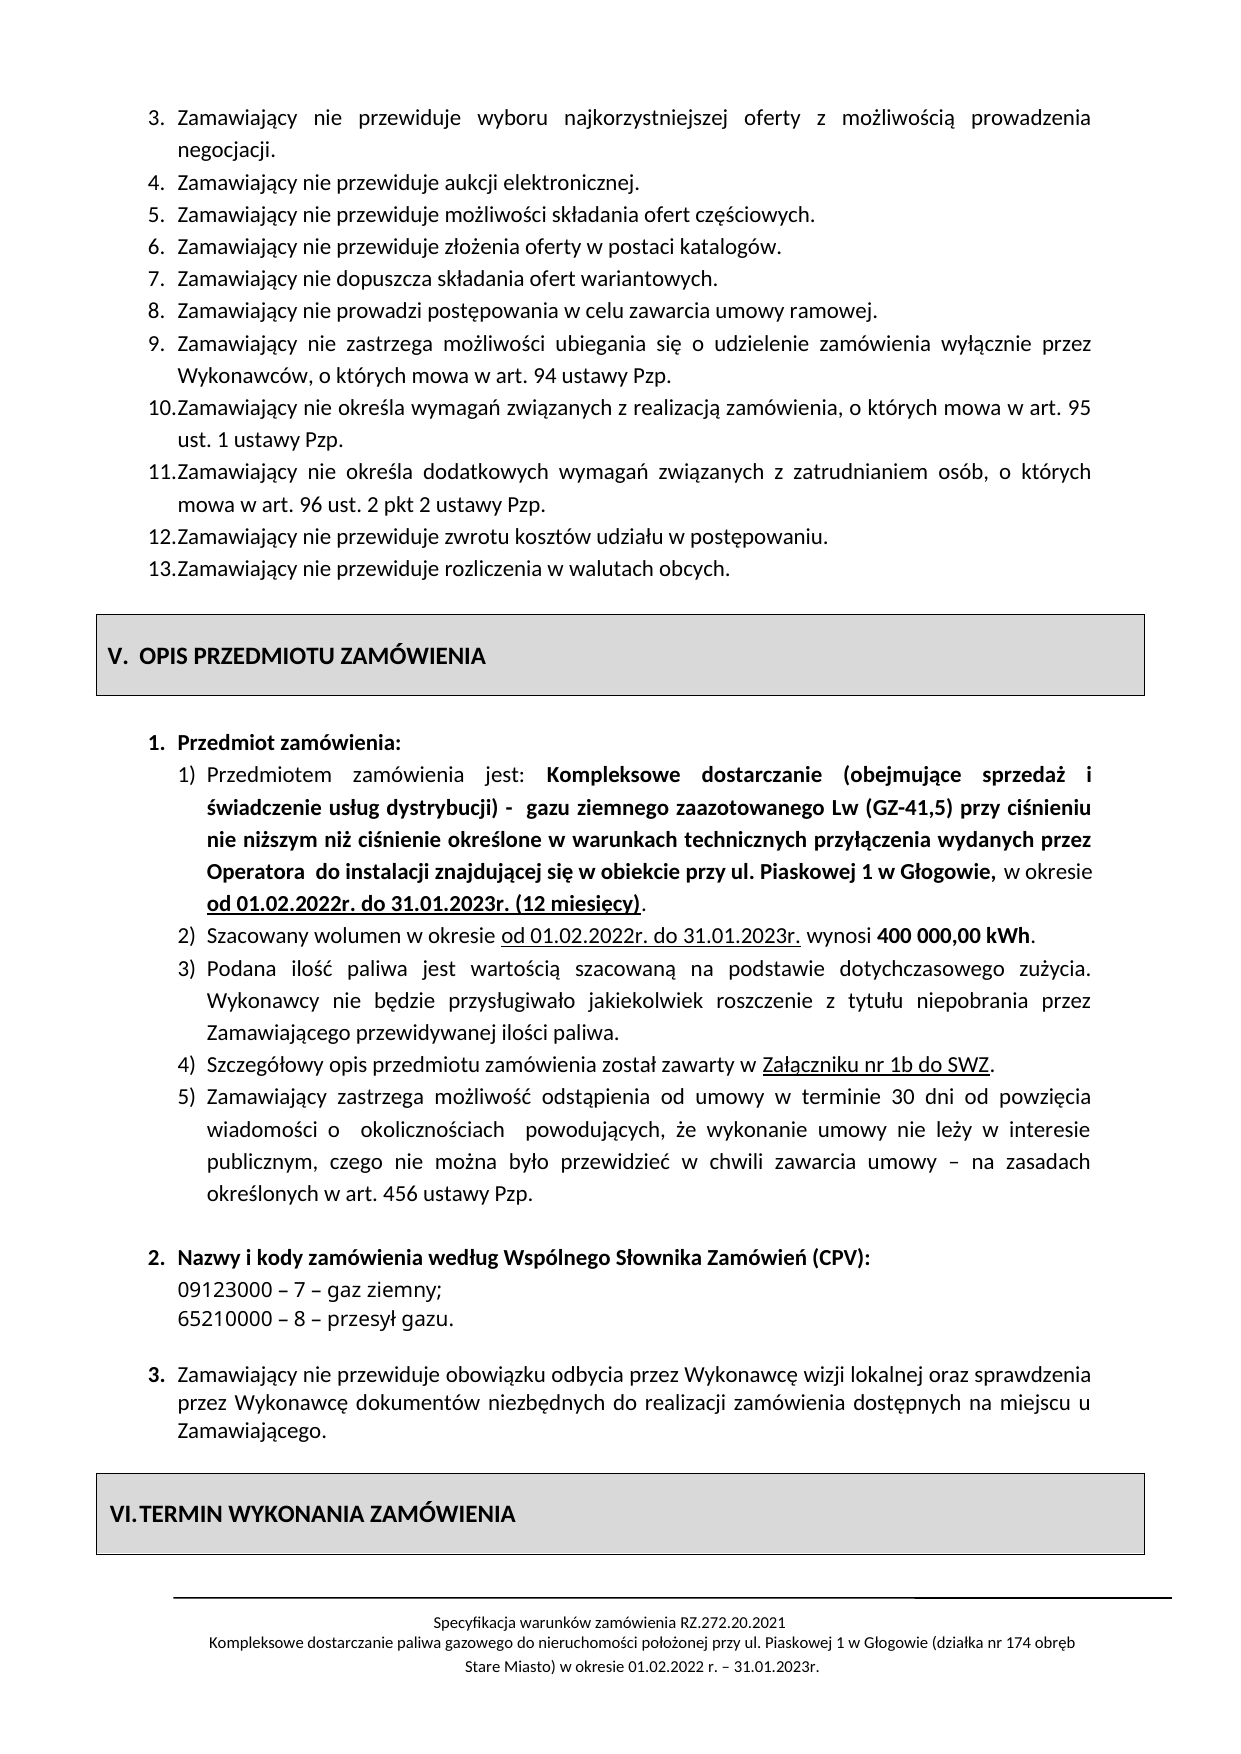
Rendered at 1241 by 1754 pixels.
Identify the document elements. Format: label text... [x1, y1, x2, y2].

list Zamawiający nie przewiduje złożenia oferty w postaci katalogów. [148, 232, 1093, 260]
list Zamawiający nie przewiduje obowiązku odbycia przez Wykonawcę wizji lokalnej oraz sprawdzenia przez Wykonawcę dokumentów niezbędnych do realizacji zamówienia dostępnych na miejscu u Zamawiającego. [148, 1361, 1093, 1444]
list Zamawiający nie dopuszcza składania ofert wariantowych. [148, 264, 1093, 292]
list Szacowany wolumen w okresie od 01.02.2022r. do 31.01.2023r. wynosi 400 000,00 kWh. [177, 922, 1093, 949]
list Zamawiający nie zastrzega możliwości ubiegania się o udzielenie zamówienia wyłącznie przez Wykonawców, o których mowa w art. 94 ustawy Pzp. [148, 329, 1093, 389]
list Zamawiający nie prowadzi postępowania w celu zawarcia umowy ramowej. [148, 297, 1093, 324]
list Nazwy i kody zamówienia według Wspólnego Słownika Zamówień (CPV): [148, 1243, 1093, 1271]
list Szczegółowy opis przedmiotu zamówienia został zawarty w Załączniku nr 1b do SWZ. [177, 1050, 1093, 1078]
list Zamawiający nie przewiduje zwrotu kosztów udziału w postępowaniu. [148, 522, 1093, 550]
table_header TERMIN WYKONANIA ZAMÓWIENIA [97, 1474, 1144, 1553]
list Podana ilość paliwa jest wartością szacowaną na podstawie dotychczasowego zużycia. Wykonawcy nie będzie przysługiwało jakiekolwiek roszczenie z tytułu niepobrania przez Zamawiającego przewidywanej ilości paliwa. [177, 954, 1093, 1046]
list Zamawiający nie określa dodatkowych wymagań związanych z zatrudnianiem osób, o których mowa w art. 96 ust. 2 pkt 2 ustawy Pzp. [148, 457, 1093, 518]
table_header OPIS PRZEDMIOTU ZAMÓWIENIA [97, 615, 1144, 695]
list Przedmiot zamówienia: [148, 728, 1093, 756]
list 65210000 – 8 – przesył gazu. [177, 1304, 1093, 1332]
list Przedmiotem zamówienia jest: Kompleksowe dostarczanie (obejmujące sprzedaż i świadczenie usług dystrybucji) - gazu ziemnego zaazotowanego Lw (GZ-41,5) przy ciśnieniu nie niższym niż ciśnienie określone w warunkach technicznych przyłączenia wydanych przez Operatora do instalacji znajdującej się w obiekcie przy ul. Piaskowej 1 w Głogowie, w okresie od 01.02.2022r. do 31.01.2023r. (12 miesięcy). [177, 761, 1093, 917]
list Zamawiający nie przewiduje możliwości składania ofert częściowych. [148, 200, 1093, 228]
list 09123000 – 7 – gaz ziemny; [177, 1276, 1093, 1304]
list Zamawiający nie przewiduje rozliczenia w walutach obcych. [148, 554, 1093, 582]
list Zamawiający nie przewiduje wyboru najkorzystniejszej oferty z możliwością prowadzenia negocjacji. [148, 103, 1093, 164]
list Zamawiający zastrzega możliwość odstąpienia od umowy w terminie 30 dni od powzięcia wiadomości o okolicznościach powodujących, że wykonanie umowy nie leży w interesie publicznym, czego nie można było przewidzieć w chwili zawarcia umowy – na zasadach określonych w art. 456 ustawy Pzp. [177, 1082, 1093, 1207]
list Zamawiający nie określa wymagań związanych z realizacją zamówienia, o których mowa w art. 95 ust. 1 ustawy Pzp. [148, 393, 1093, 453]
list Zamawiający nie przewiduje aukcji elektronicznej. [148, 168, 1093, 196]
